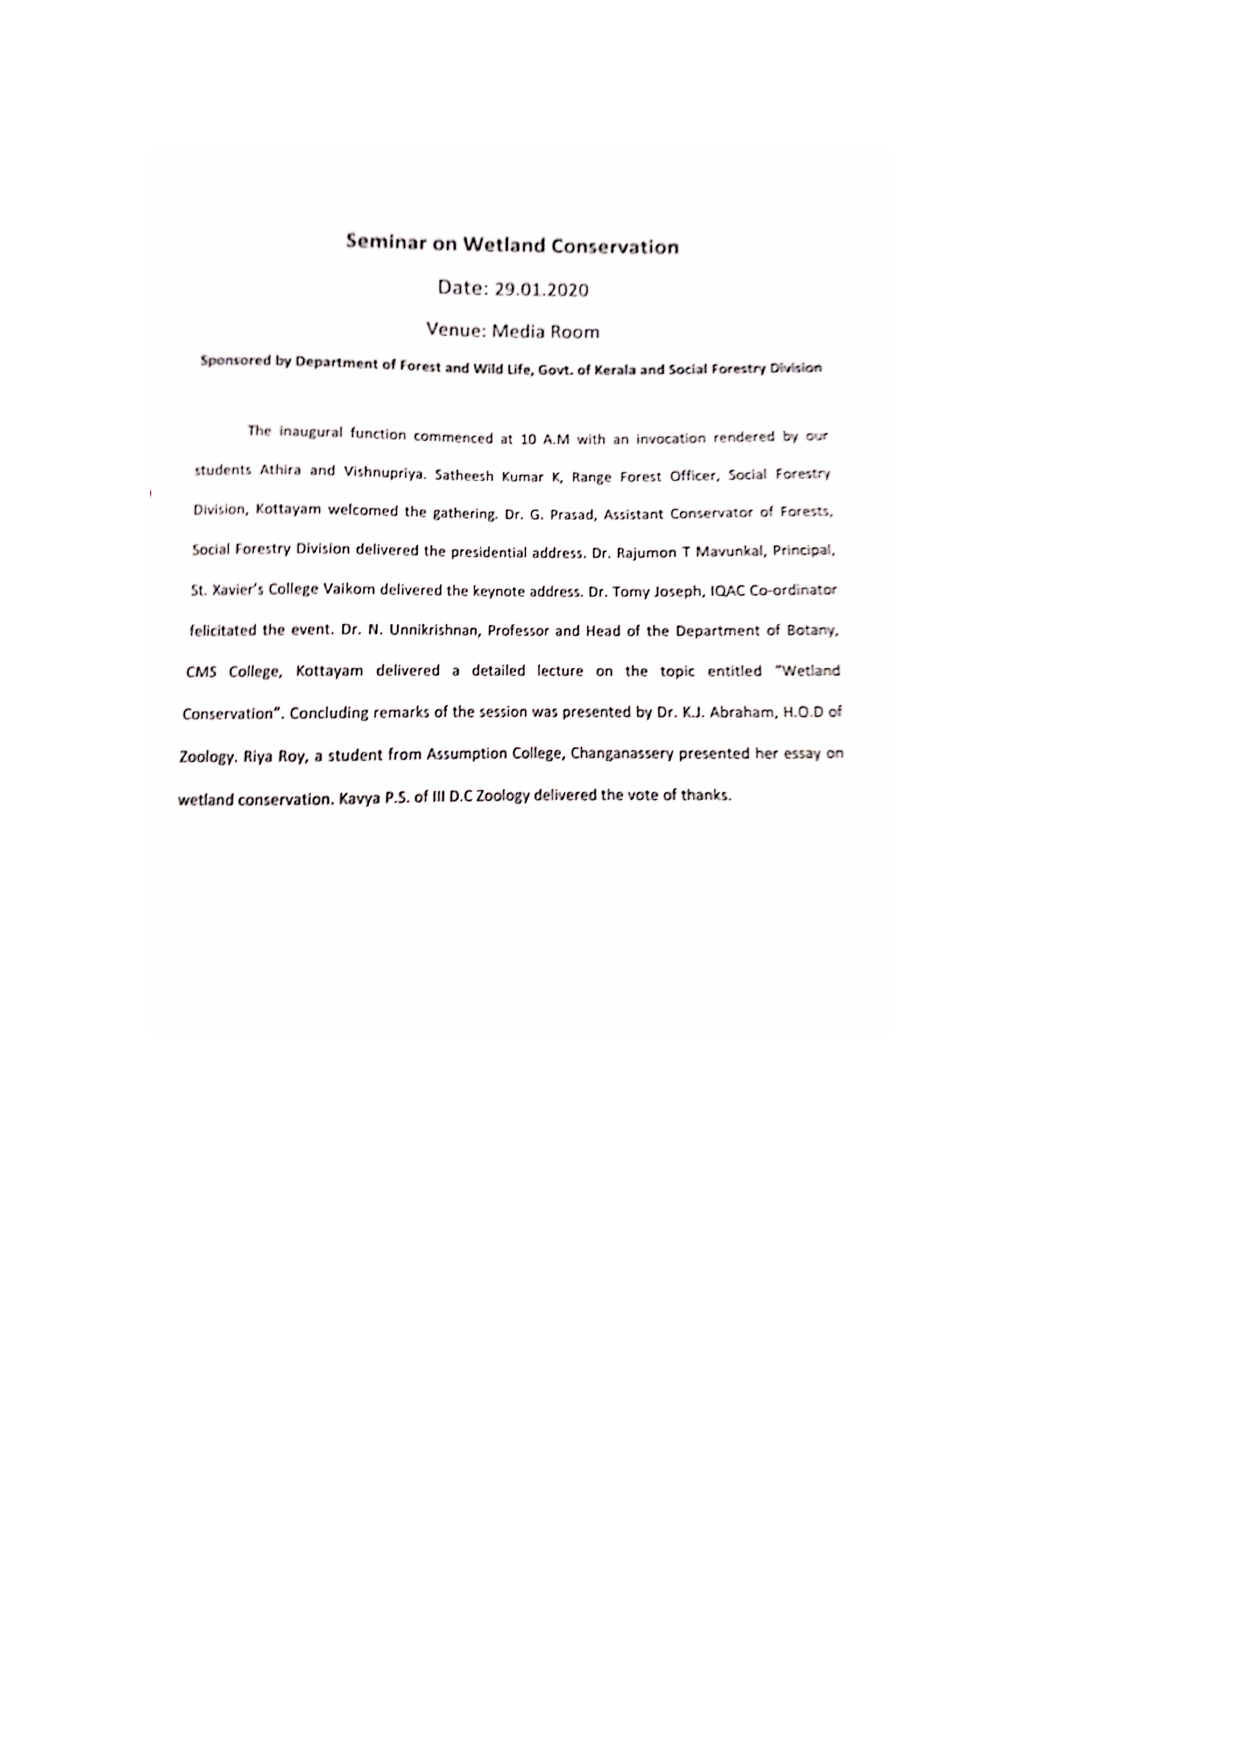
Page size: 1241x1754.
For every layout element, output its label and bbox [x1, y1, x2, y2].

picture [150, 150, 891, 1036]
